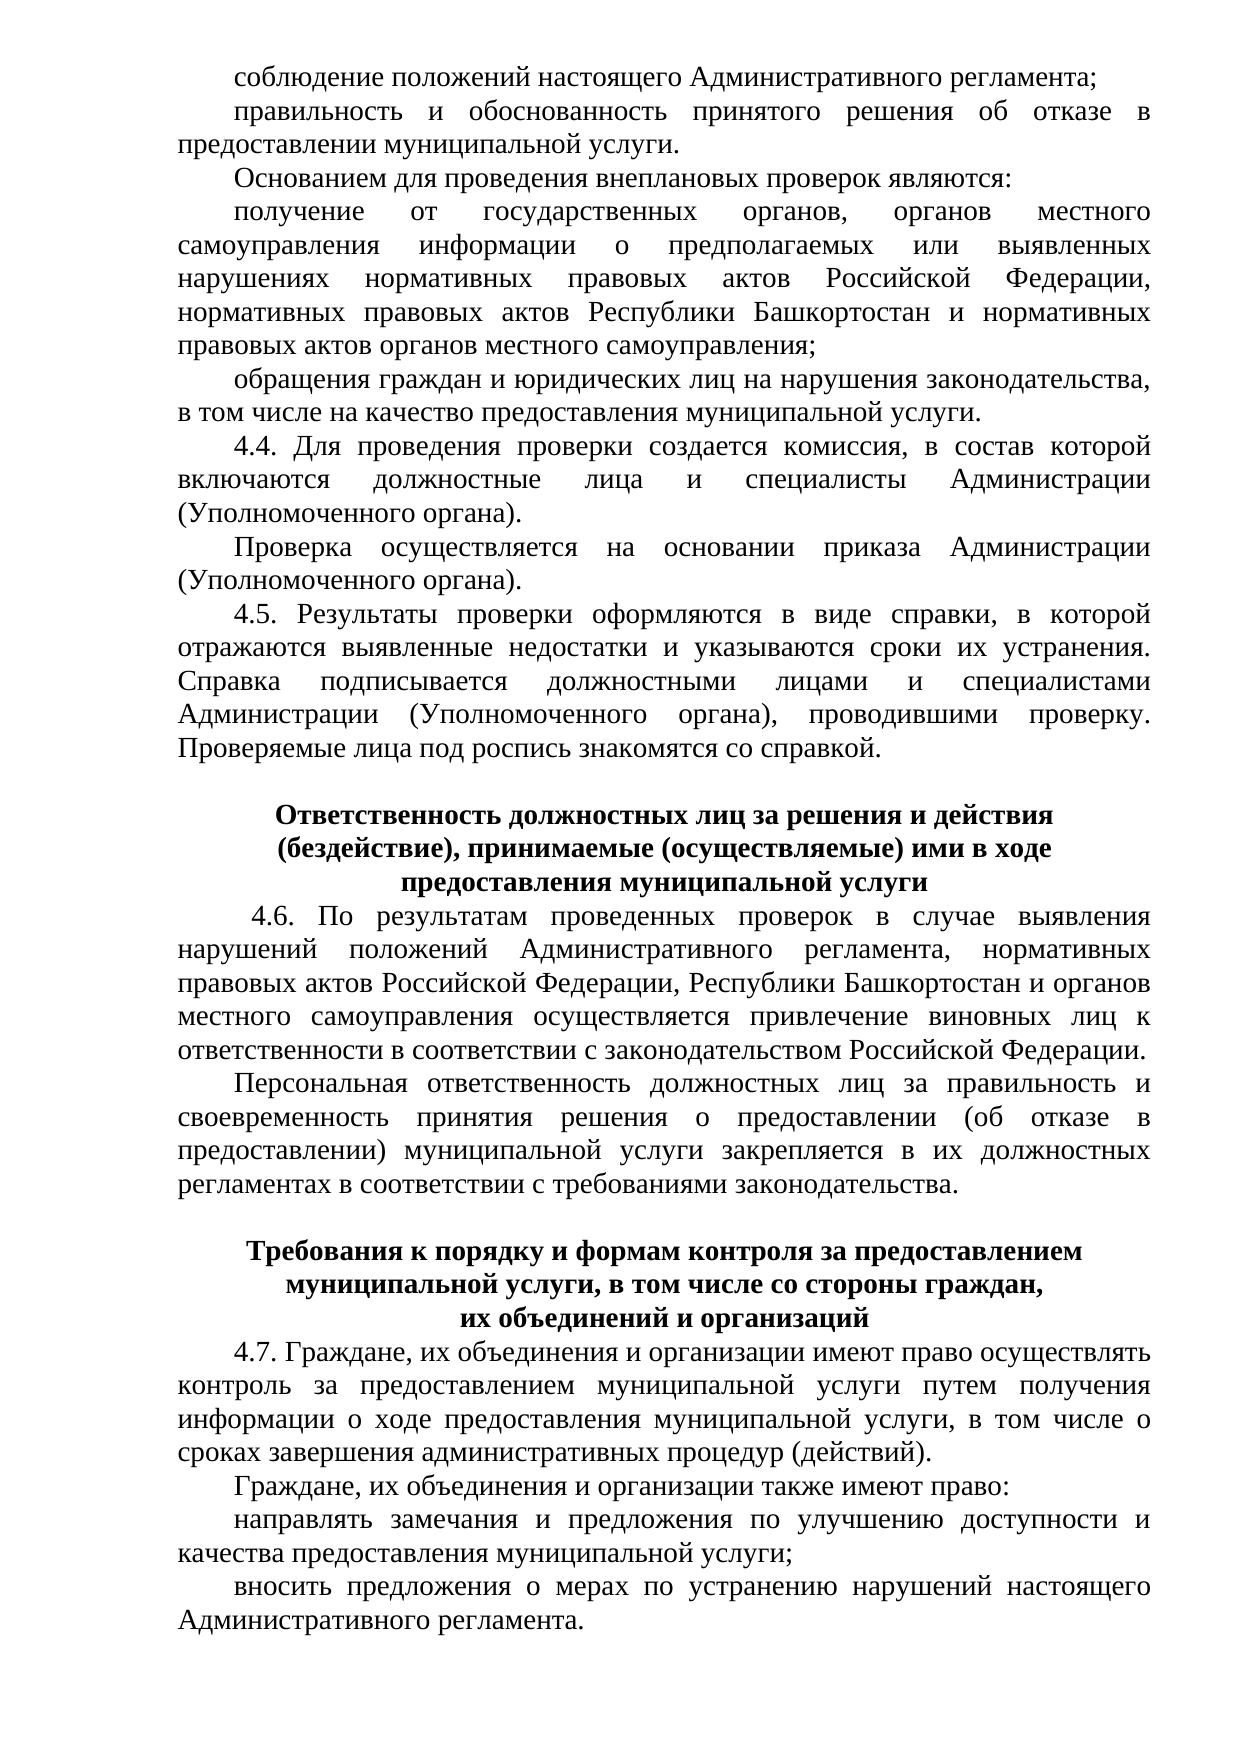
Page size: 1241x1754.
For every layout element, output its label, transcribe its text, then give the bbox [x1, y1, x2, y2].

text Граждане, их объединения и организации также имеют право: [177, 1468, 1152, 1501]
text Требования к порядку и формам контроля за предоставлением [177, 1233, 1152, 1267]
text 4.6. По результатам проведенных проверок в случае выявления нарушений положений Административного регламента, нормативных правовых актов Российской Федерации, Республики Башкортостан и органов местного самоуправления осуществляется привлечение виновных лиц к ответственности в соответствии с законодательством Российской Федерации. [177, 898, 1152, 1065]
text 4.7. Граждане, их объединения и организации имеют право осуществлять контроль за предоставлением муниципальной услуги путем получения информации о ходе предоставления муниципальной услуги, в том числе о сроках завершения административных процедур (действий). [177, 1334, 1152, 1468]
text направлять замечания и предложения по улучшению доступности и качества предоставления муниципальной услуги; [177, 1501, 1152, 1568]
text Персональная ответственность должностных лиц за правильность и своевременность принятия решения о предоставлении (об отказе в предоставлении) муниципальной услуги закрепляется в их должностных регламентах в соответствии с требованиями законодательства. [177, 1065, 1152, 1199]
text Проверка осуществляется на основании приказа Администрации (Уполномоченного органа). [177, 529, 1152, 596]
text Ответственность должностных лиц за решения и действия [177, 797, 1152, 831]
text правильность и обоснованность принятого решения об отказе в предоставлении муниципальной услуги. [177, 93, 1152, 160]
text соблюдение положений настоящего Административного регламента; [177, 59, 1152, 93]
text предоставления муниципальной услуги [177, 864, 1152, 898]
text 4.4. Для проведения проверки создается комиссия, в состав которой включаются должностные лица и специалисты Администрации (Уполномоченного органа). [177, 428, 1152, 529]
text (бездействие), принимаемые (осуществляемые) ими в ходе [177, 831, 1152, 864]
text их объединений и организаций [177, 1300, 1152, 1334]
text Основанием для проведения внеплановых проверок являются: [177, 160, 1152, 193]
text 4.5. Результаты проверки оформляются в виде справки, в которой отражаются выявленные недостатки и указываются сроки их устранения. Справка подписывается должностными лицами и специалистами Администрации (Уполномоченного органа), проводившими проверку. Проверяемые лица под роспись знакомятся со справкой. [177, 596, 1152, 763]
text муниципальной услуги, в том числе со стороны граждан, [177, 1267, 1152, 1300]
text вносить предложения о мерах по устранению нарушений настоящего Административного регламента. [177, 1568, 1152, 1636]
text обращения граждан и юридических лиц на нарушения законодательства, в том числе на качество предоставления муниципальной услуги. [177, 361, 1152, 428]
text получение от государственных органов, органов местного самоуправления информации о предполагаемых или выявленных нарушениях нормативных правовых актов Российской Федерации, нормативных правовых актов Республики Башкортостан и нормативных правовых актов органов местного самоуправления; [177, 193, 1152, 361]
